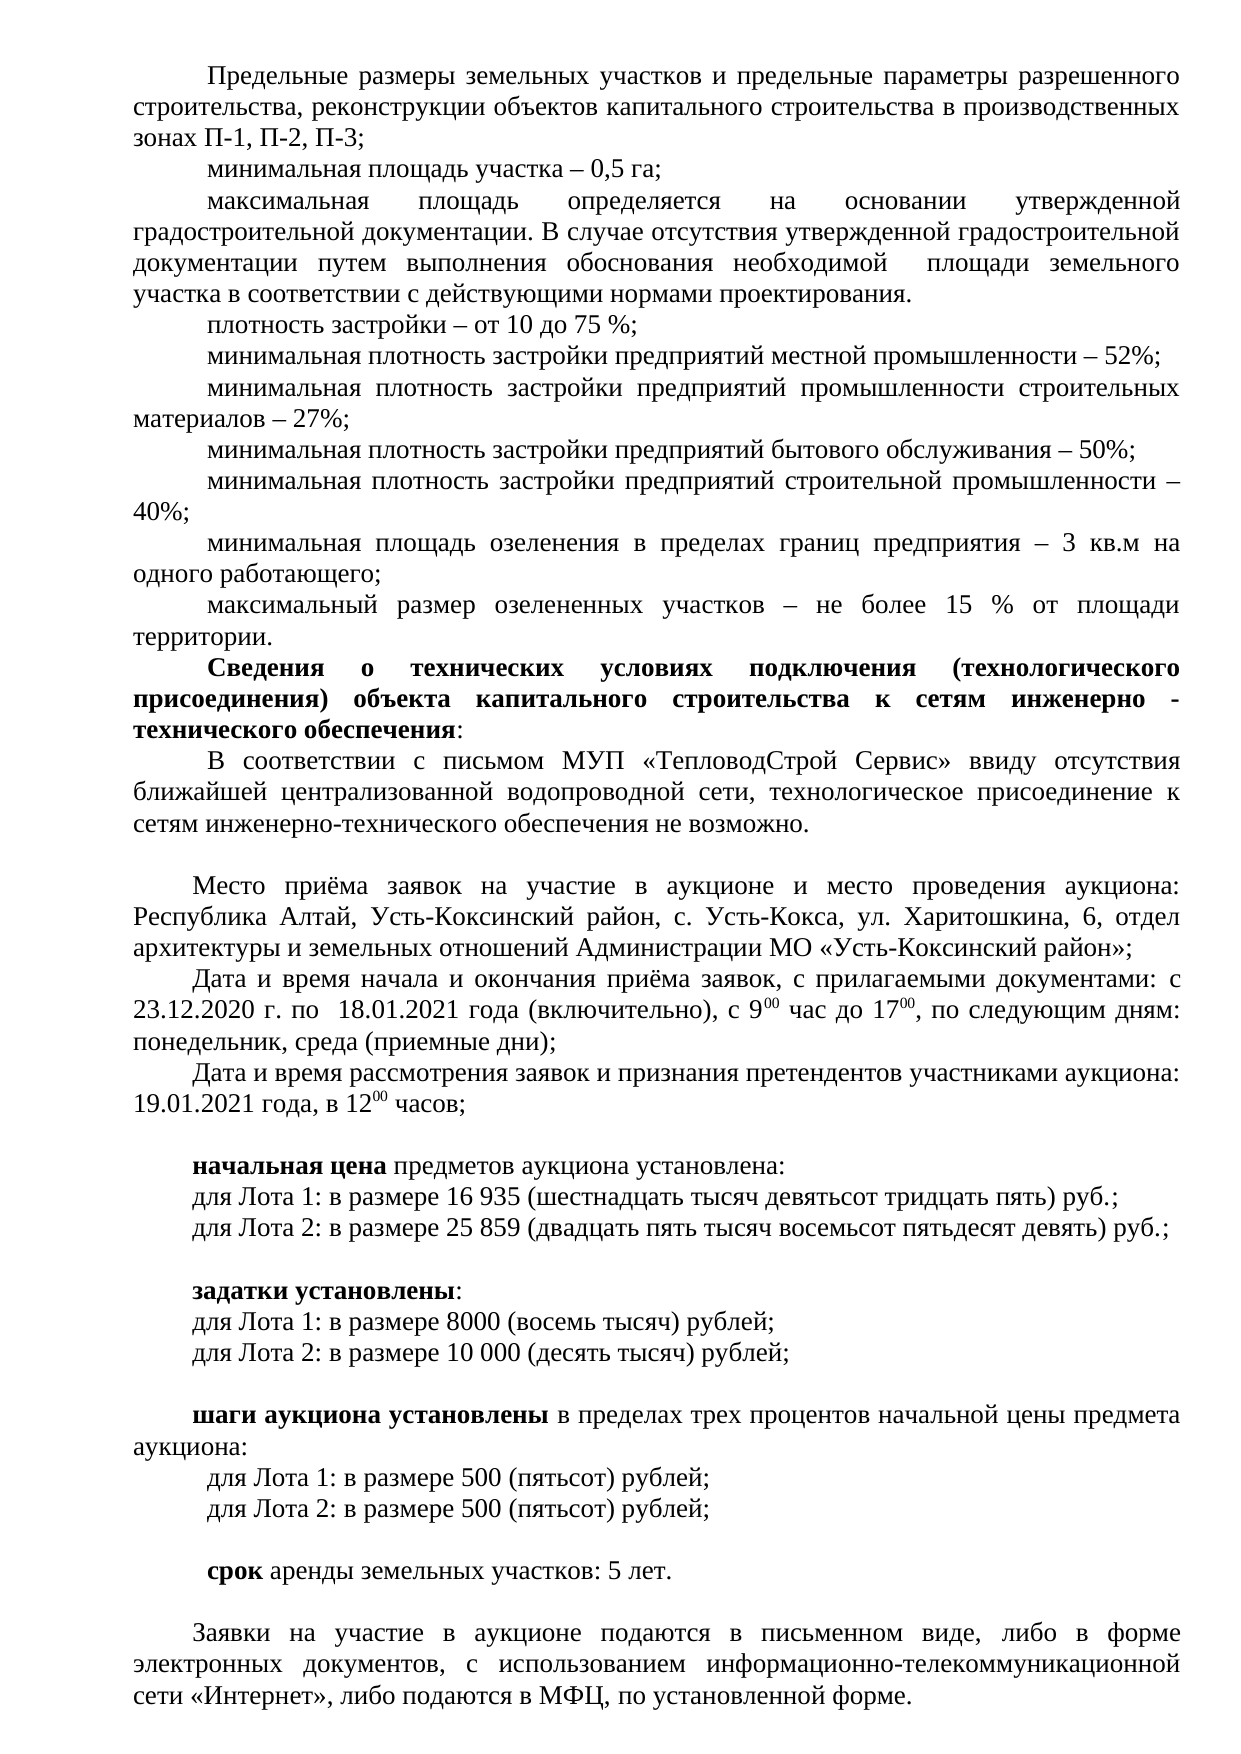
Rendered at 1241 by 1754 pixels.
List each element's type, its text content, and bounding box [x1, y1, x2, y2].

text В соответствии с письмом МУП «ТепловодСтрой Сервис» ввиду отсутствия ближайшей централизованной водопроводной сети, технологическое присоединение к сетям инженерно-технического обеспечения не возможно. [133, 744, 1181, 838]
text плотность застройки – от 10 до 75 %; [133, 308, 1181, 339]
text для Лота 2: в размере 25 859 (двадцать пять тысяч восемьсот пятьдесят девять) руб.; [133, 1212, 1181, 1243]
text начальная цена предметов аукциона установлена: [133, 1149, 1181, 1180]
text минимальная плотность застройки предприятий местной промышленности – 52%; [133, 339, 1181, 371]
text Место приёма заявок на участие в аукционе и место проведения аукциона: Республика Алтай, Усть-Коксинский район, с. Усть-Кокса, ул. Харитошкина, 6, отдел архитектуры и земельных отношений Администрации МО «Усть-Коксинский район»; [133, 869, 1181, 962]
text для Лота 1: в размере 16 935 (шестнадцать тысяч девятьсот тридцать пять) руб.; [133, 1180, 1181, 1212]
list срок аренды земельных участков: 5 лет. [133, 1554, 1181, 1585]
list для Лота 2: в размере 500 (пятьсот) рублей; [133, 1492, 1181, 1523]
text минимальная плотность застройки предприятий строительной промышленности – 40%; [133, 464, 1181, 526]
list задатки установлены: [133, 1274, 1181, 1305]
list для Лота 2: в размере 10 000 (десять тысяч) рублей; [133, 1336, 1181, 1367]
text Заявки на участие в аукционе подаются в письменном виде, либо в форме электронных документов, с использованием информационно-телекоммуникационной сети «Интернет», либо подаются в МФЦ, по установленной форме. [133, 1616, 1181, 1710]
list для Лота 1: в размере 500 (пятьсот) рублей; [133, 1461, 1181, 1492]
list Дата и время рассмотрения заявок и признания претендентов участниками аукциона: 19.01.2021 года, в 1200 часов; [133, 1056, 1181, 1118]
text шаги аукциона установлены в пределах трех процентов начальной цены предмета аукциона: [133, 1398, 1181, 1461]
text Сведения о технических условиях подключения (технологического присоединения) объекта капитального строительства к сетям инженерно - технического обеспечения: [133, 651, 1181, 744]
text максимальная площадь определяется на основании утвержденной градостроительной документации. В случае отсутствия утвержденной градостроительной документации путем выполнения обоснования необходимой площади земельного участка в соответствии с действующими нормами проектирования. [133, 184, 1181, 308]
text максимальный размер озелененных участков – не более 15 % от площади территории. [133, 589, 1181, 651]
text минимальная площадь озеленения в пределах границ предприятия – 3 кв.м на одного работающего; [133, 526, 1181, 589]
text минимальная плотность застройки предприятий бытового обслуживания – 50%; [133, 433, 1181, 464]
text минимальная плотность застройки предприятий промышленности строительных материалов – 27%; [133, 371, 1181, 433]
text Предельные размеры земельных участков и предельные параметры разрешенного строительства, реконструкции объектов капитального строительства в производственных зонах П-1, П-2, П-3; [133, 59, 1181, 153]
text минимальная площадь участка – ; [133, 153, 1181, 184]
list Дата и время начала и окончания приёма заявок, с прилагаемыми документами: с 23.12.2020 г. по 18.01.2021 года (включительно), с 900 час до 1700, по следующим дням: понедельник, среда (приемные дни); [133, 962, 1181, 1056]
list для Лота 1: в размере 8000 (восемь тысяч) рублей; [133, 1305, 1181, 1336]
